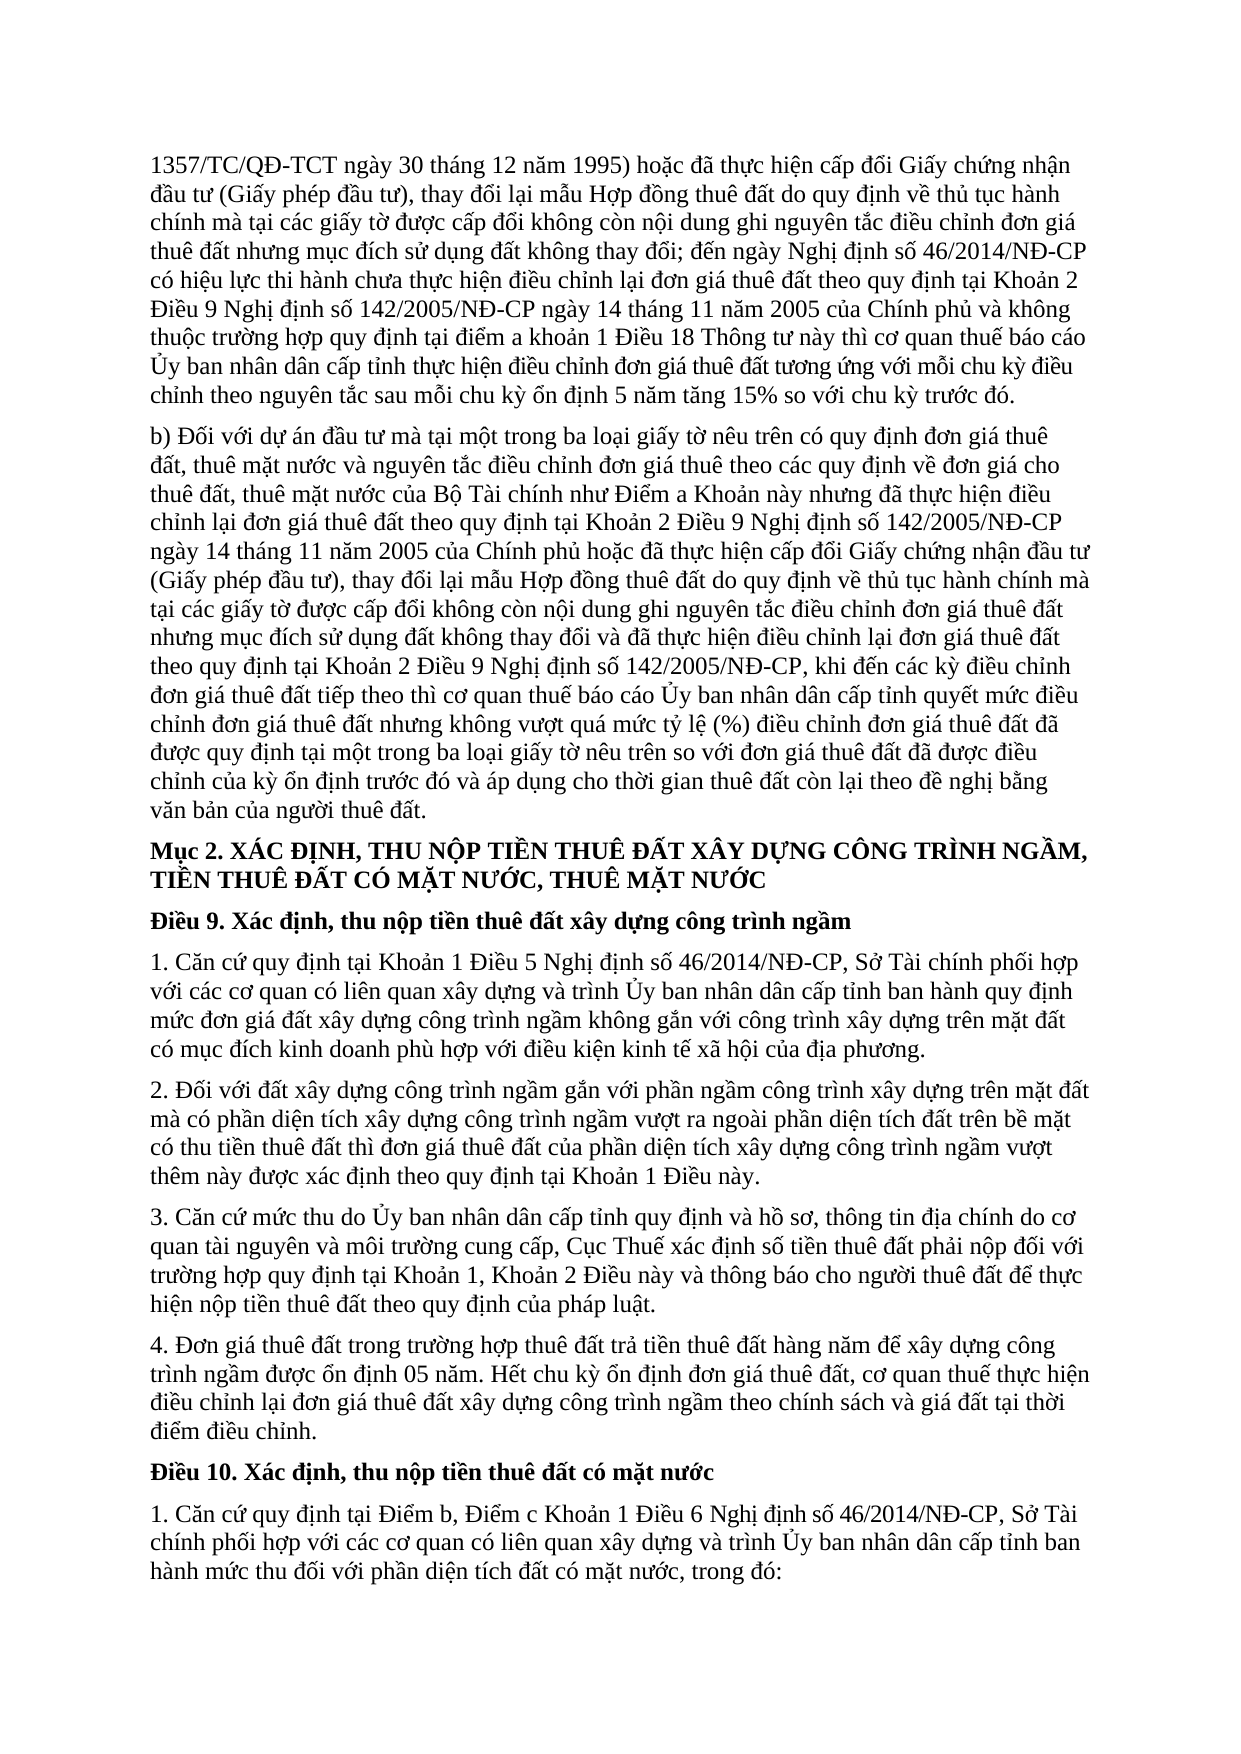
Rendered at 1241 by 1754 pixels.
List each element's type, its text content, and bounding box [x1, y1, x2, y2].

text 1. Căn cứ quy định tại Điểm b, Điểm c Khoản 1 Điều 6 Nghị định số 46/2014/NĐ-CP, Sở Tài chính phối hợp với các cơ quan có liên quan xây dựng và trình Ủy ban nhân dân cấp tỉnh ban hành mức thu đối với phần diện tích đất có mặt nước, trong đó: [150, 1499, 1090, 1585]
text 3. Căn cứ mức thu do Ủy ban nhân dân cấp tỉnh quy định và hồ sơ, thông tin địa chính do cơ quan tài nguyên và môi trường cung cấp, Cục Thuế xác định số tiền thuê đất phải nộp đối với trường hợp quy định tại Khoản 1, Khoản 2 Điều này và thông báo cho người thuê đất để thực hiện nộp tiền thuê đất theo quy định của pháp luật. [150, 1202, 1090, 1317]
text Điều 9. Xác định, thu nộp tiền thuê đất xây dựng công trình ngầm [150, 906, 1090, 935]
text 1. Căn cứ quy định tại Khoản 1 Điều 5 Nghị định số 46/2014/NĐ-CP, Sở Tài chính phối hợp với các cơ quan có liên quan xây dựng và trình Ủy ban nhân dân cấp tỉnh ban hành quy định mức đơn giá đất xây dựng công trình ngầm không gắn với công trình xây dựng trên mặt đất có mục đích kinh doanh phù hợp với điều kiện kinh tế xã hội của địa phương. [150, 947, 1090, 1062]
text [150, 150, 1090, 409]
text 2. Đối với đất xây dựng công trình ngầm gắn với phần ngầm công trình xây dựng trên mặt đất mà có phần diện tích xây dựng công trình ngầm vượt ra ngoài phần diện tích đất trên bề mặt có thu tiền thuê đất thì đơn giá thuê đất của phần diện tích xây dựng công trình ngầm vượt thêm này được xác định theo quy định tại Khoản 1 Điều này. [150, 1075, 1090, 1190]
text Mục 2. XÁC ĐỊNH, THU NỘP TIỀN THUÊ ĐẤT XÂY DỰNG CÔNG TRÌNH NGẦM, TIỀN THUÊ ĐẤT CÓ MẶT NƯỚC, THUÊ MẶT NƯỚC [150, 836, 1090, 894]
text Điều 10. Xác định, thu nộp tiền thuê đất có mặt nước [150, 1457, 1090, 1486]
text 4. Đơn giá thuê đất trong trường hợp thuê đất trả tiền thuê đất hàng năm để xây dựng công trình ngầm được ổn định 05 năm. Hết chu kỳ ổn định đơn giá thuê đất, cơ quan thuế thực hiện điều chỉnh lại đơn giá thuê đất xây dựng công trình ngầm theo chính sách và giá đất tại thời điểm điều chỉnh. [150, 1330, 1090, 1445]
text b) Đối với dự án đầu tư mà tại một trong ba loại giấy tờ nêu trên có quy định đơn giá thuê đất, thuê mặt nước và nguyên tắc điều chỉnh đơn giá thuê theo các quy định về đơn giá cho thuê đất, thuê mặt nước của Bộ Tài chính như Điểm a Khoản này nhưng đã thực hiện điều chỉnh lại đơn giá thuê đất theo quy định tại Khoản 2 Điều 9 Nghị định số 142/2005/NĐ-CP ngày 14 tháng 11 năm 2005 của Chính phủ hoặc đã thực hiện cấp đổi Giấy chứng nhận đầu tư (Giấy phép đầu tư), thay đổi lại mẫu Hợp đồng thuê đất do quy định về thủ tục hành chính mà tại các giấy tờ được cấp đổi không còn nội dung ghi nguyên tắc điều chỉnh đơn giá thuê đất nhưng mục đích sử dụng đất không thay đổi và đã thực hiện điều chỉnh lại đơn giá thuê đất theo quy định tại Khoản 2 Điều 9 Nghị định số 142/2005/NĐ-CP, khi đến các kỳ điều chỉnh đơn giá thuê đất tiếp theo thì cơ quan thuế báo cáo Ủy ban nhân dân cấp tỉnh quyết mức điều chỉnh đơn giá thuê đất nhưng không vượt quá mức tỷ lệ (%) điều chỉnh đơn giá thuê đất đã được quy định tại một trong ba loại giấy tờ nêu trên so với đơn giá thuê đất đã được điều chỉnh của kỳ ổn định trước đó và áp dụng cho thời gian thuê đất còn lại theo đề nghị bằng văn bản của người thuê đất. [150, 421, 1090, 824]
